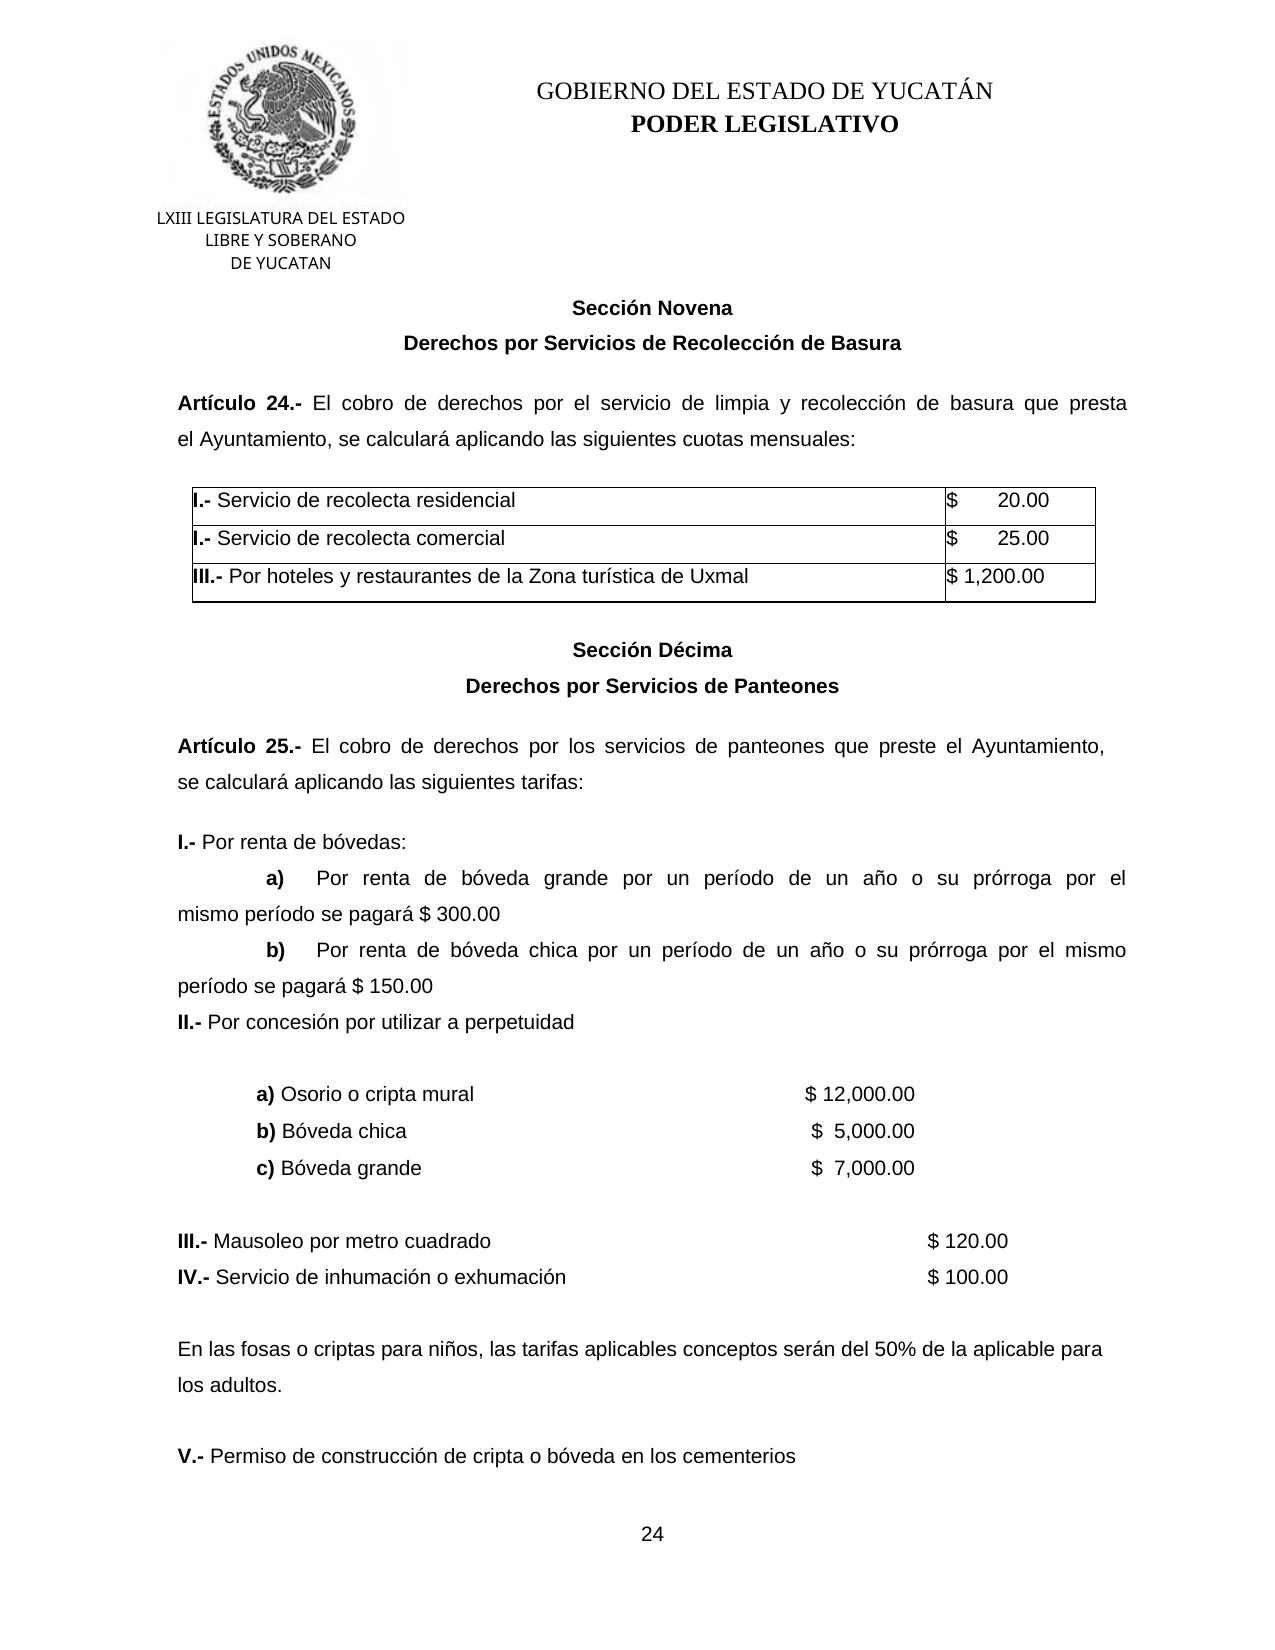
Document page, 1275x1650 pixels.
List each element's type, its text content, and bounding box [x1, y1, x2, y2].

text Derechos por Servicios de Recolección de Basura [177, 331, 1127, 355]
list Por renta de bóveda grande por un período de un año o su prórroga por el mismo período se pagará $ 300.00 [177, 866, 1127, 926]
table_header I.- Servicio de recolecta residencial [193, 488, 945, 525]
text III.- Mausoleo por metro cuadrado $ 120.00 [177, 1229, 1127, 1253]
text En las fosas o criptas para niños, las tarifas aplicables conceptos serán del 50% de la aplicable para los adultos. [177, 1337, 1127, 1396]
table_cell c) Bóveda grande [256, 1156, 679, 1193]
table_cell $ 25.00 [946, 526, 1095, 563]
text Derechos por Servicios de Panteones [177, 674, 1127, 698]
text II.- Por concesión por utilizar a perpetuidad [177, 1010, 1127, 1034]
table_cell $ 5,000.00 [679, 1119, 915, 1156]
text V.- Permiso de construcción de cripta o bóveda en los cementerios [177, 1444, 1127, 1468]
text IV.- Servicio de inhumación o exhumación $ 100.00 [177, 1265, 1127, 1289]
table_cell $ 1,200.00 [946, 564, 1095, 601]
text I.- Por renta de bóvedas: [177, 830, 1127, 854]
picture [161, 37, 406, 209]
table_header $ 20.00 [946, 488, 1095, 525]
table_cell $ 7,000.00 [679, 1156, 915, 1193]
list Por renta de bóveda chica por un período de un año o su prórroga por el mismo período se pagará $ 150.00 [177, 938, 1127, 998]
subtitle Sección Décima [177, 638, 1127, 662]
subtitle Sección Novena [177, 295, 1127, 319]
table_header $ 12,000.00 [679, 1082, 915, 1119]
text Artículo 24.- El cobro de derechos por el servicio de limpia y recolección de basura que presta el Ayuntamiento, se calculará aplicando las siguientes cuotas mensuales: [177, 391, 1127, 451]
text Artículo 25.- El cobro de derechos por los servicios de panteones que preste el Ayuntamiento, se calculará aplicando las siguientes tarifas: [177, 734, 1127, 794]
table_header a) Osorio o cripta mural [256, 1082, 679, 1119]
table_cell III.- Por hoteles y restaurantes de la Zona turística de Uxmal [193, 564, 945, 601]
table_cell b) Bóveda chica [256, 1119, 679, 1156]
table_cell I.- Servicio de recolecta comercial [193, 526, 945, 563]
